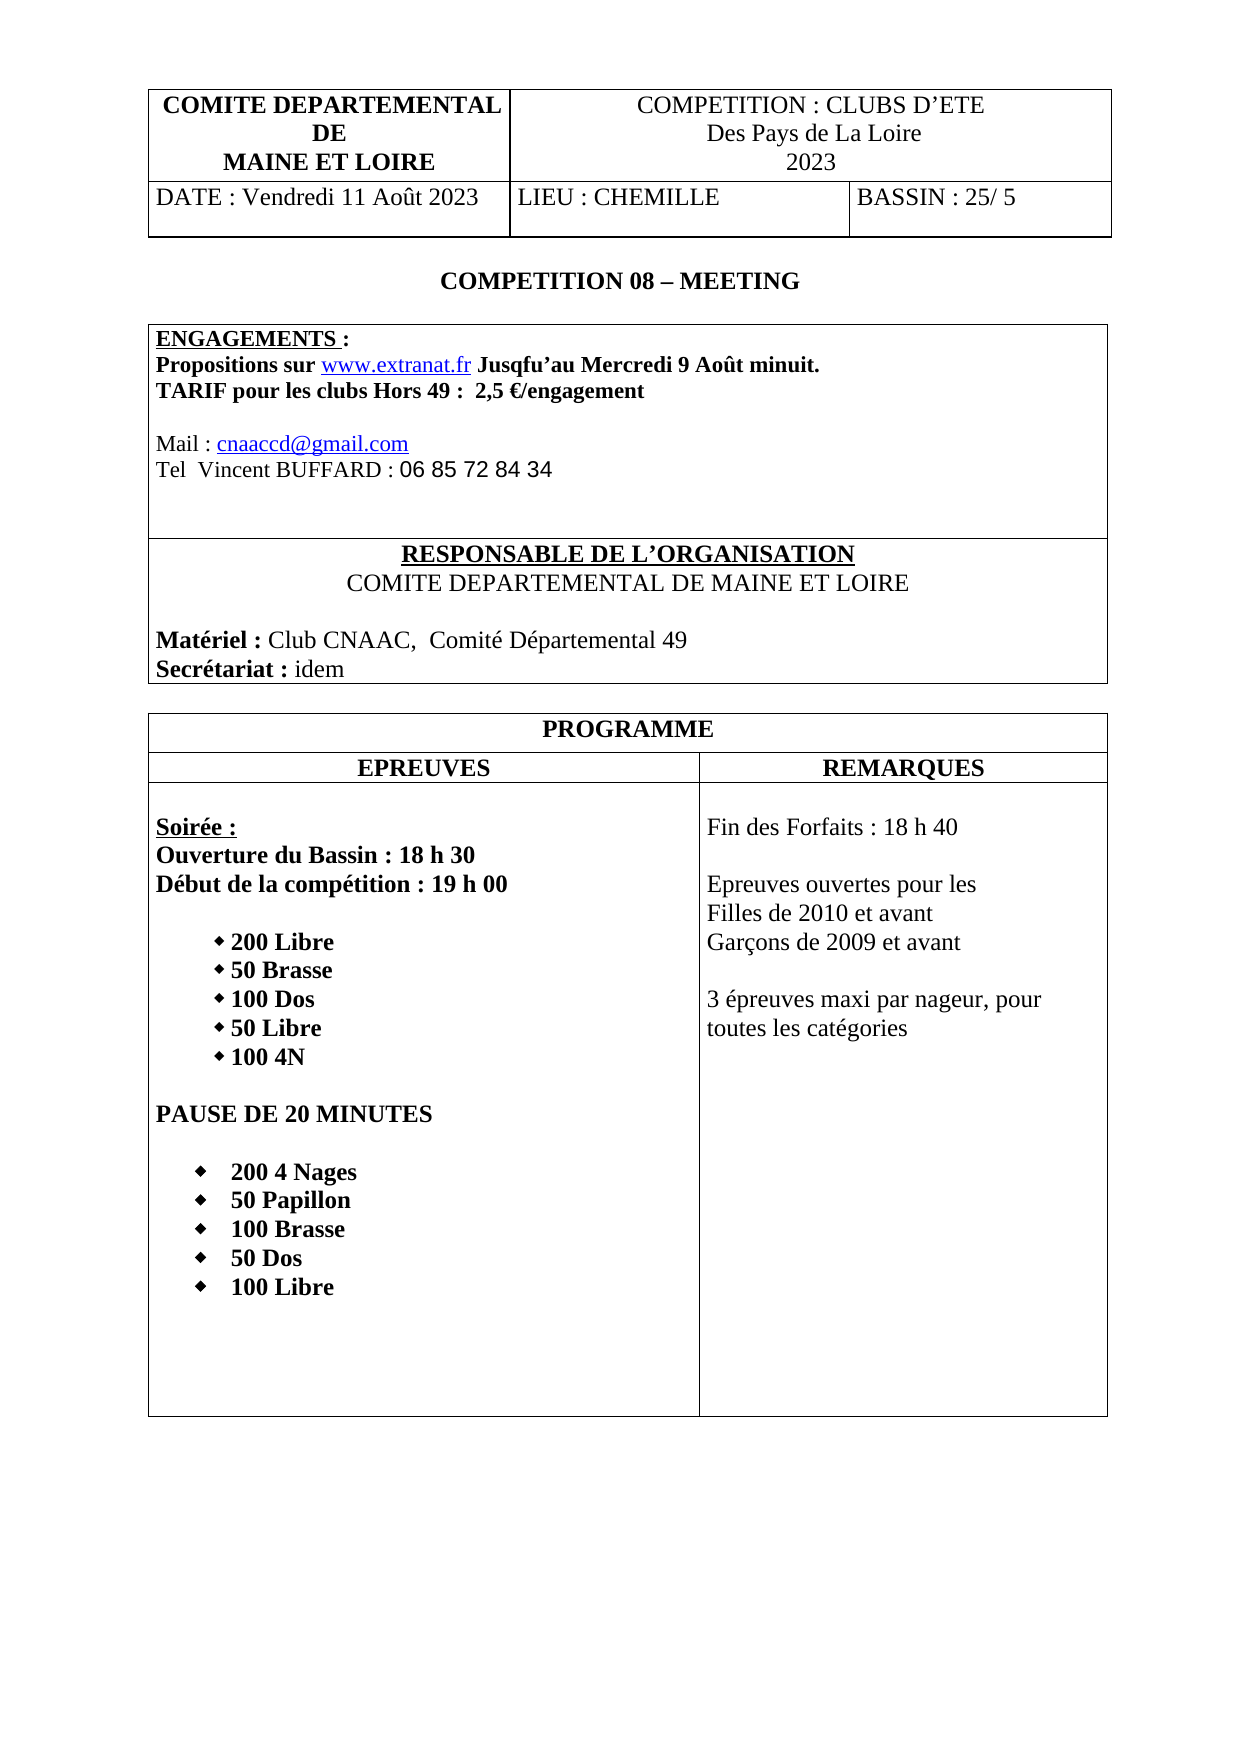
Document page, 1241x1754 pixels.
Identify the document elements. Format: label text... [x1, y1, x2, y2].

table_cell RESPONSABLE DE L’ORGANISATION COMITE DEPARTEMENTAL DE MAINE ET LOIRE Matériel : Club CNAAC, Comité Départemental 49 Secrétariat : idem [149, 539, 1107, 683]
text COMPETITION 08 – MEETING [148, 266, 1092, 295]
table_header COMITE DEPARTEMENTAL DE MAINE ET LOIRE [149, 90, 509, 181]
table_cell EPREUVES [149, 753, 699, 782]
table_cell DATE : Vendredi 11 Août 2023 [149, 182, 509, 236]
table_cell Soirée : Ouverture du Bassin : 18 h 30 Début de la compétition : 19 h 00 200 Libre 50 Brasse 100 Dos 50 Libre 100 4N PAUSE DE 20 MINUTES 200 4 Nages 50 Papillon 100 Brasse 50 Dos 100 Libre [149, 783, 699, 1416]
table_cell BASSIN : 25/ 5 [850, 182, 1111, 236]
table_cell LIEU : CHEMILLE [511, 182, 849, 236]
table_header PROGRAMME [149, 714, 1107, 752]
table_header ENGAGEMENTS : Propositions sur www.extranat.fr Jusqfu’au Mercredi 9 Août minuit. TARIF pour les clubs Hors 49 : 2,5 €/engagement Mail : cnaaccd@gmail.com Tel Vincent BUFFARD : 06 85 72 84 34 [149, 325, 1107, 538]
table_cell Fin des Forfaits : 18 h 40 Epreuves ouvertes pour les Filles de 2010 et avant Garçons de 2009 et avant 3 épreuves maxi par nageur, pour toutes les catégories [700, 783, 1107, 1416]
table_header COMPETITION : CLUBS D’ETE Des Pays de La Loire 2023 [511, 90, 1111, 181]
table_cell REMARQUES [700, 753, 1107, 782]
